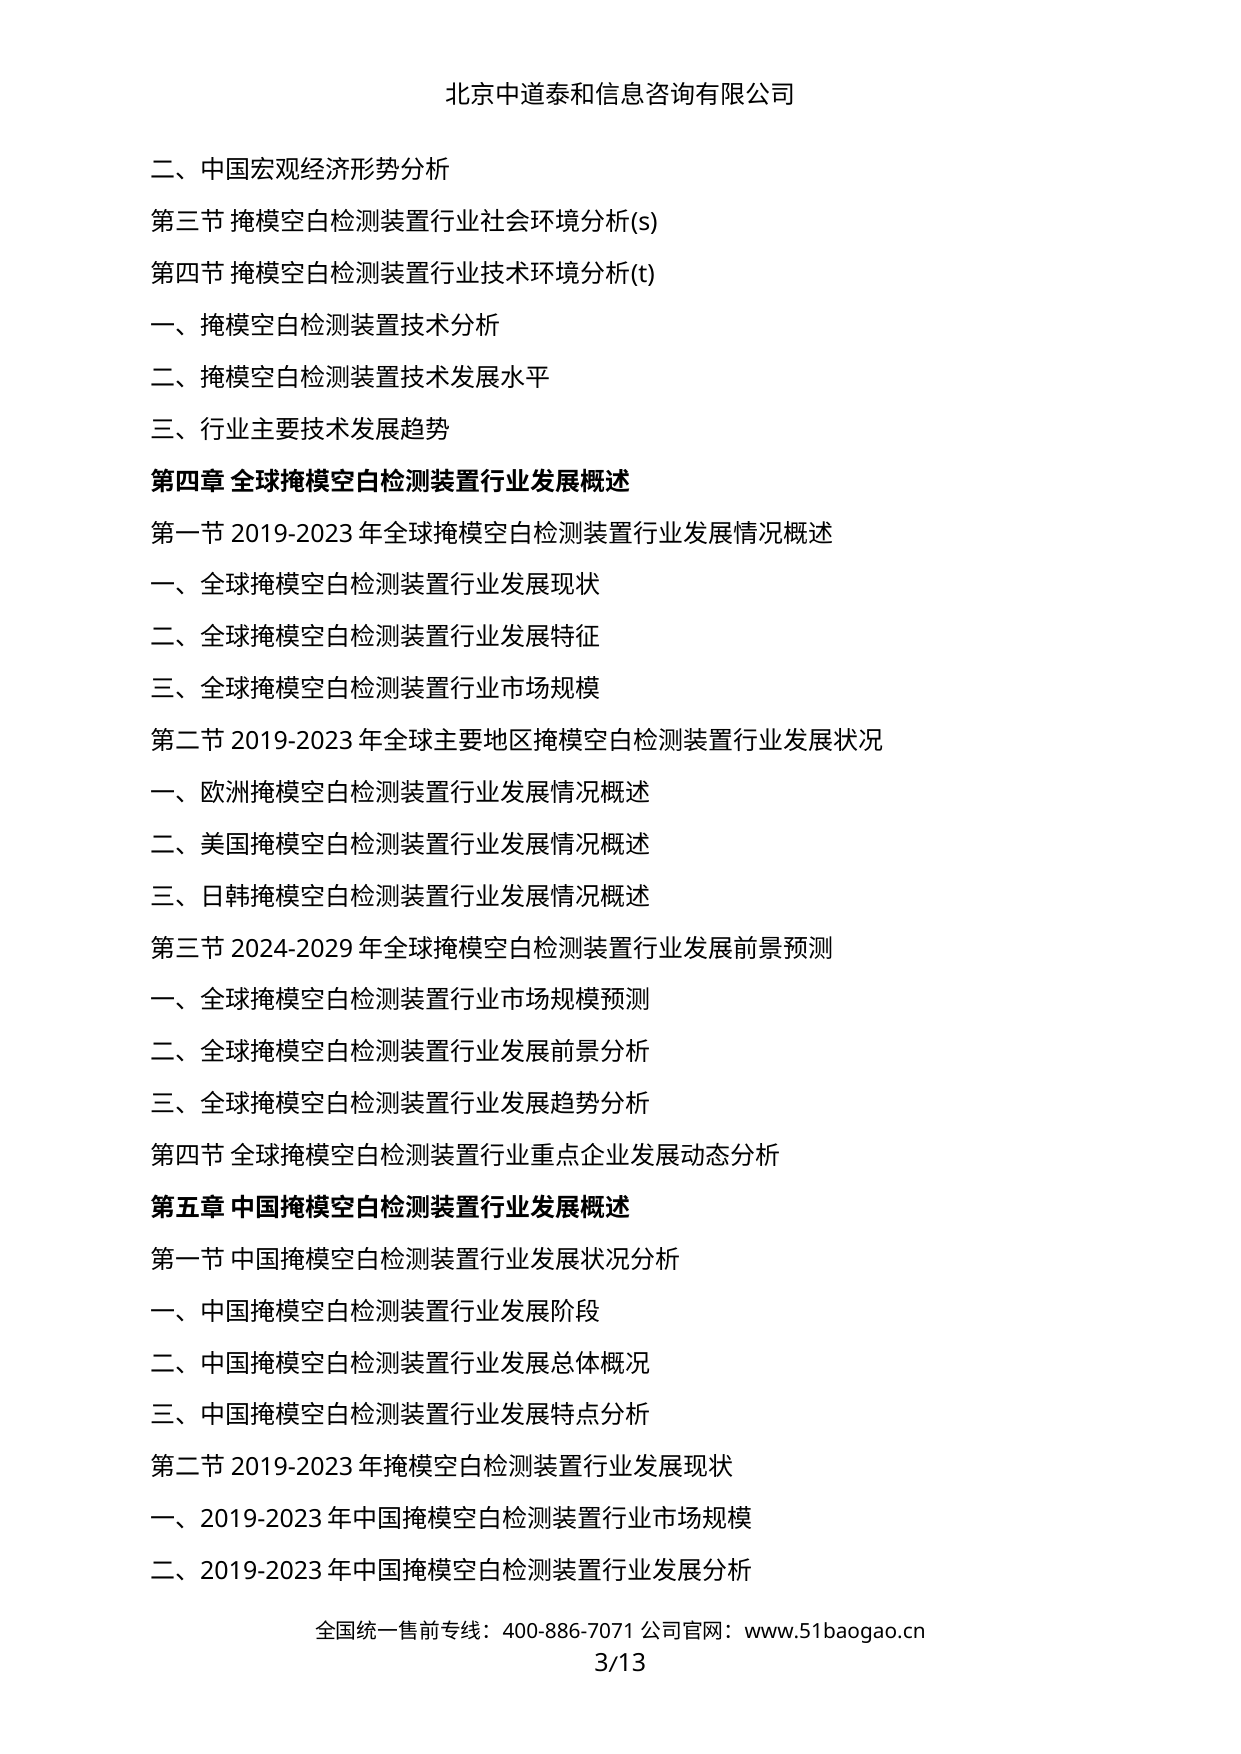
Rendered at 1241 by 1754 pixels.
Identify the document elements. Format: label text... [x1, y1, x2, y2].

text 二、美国掩模空白检测装置行业发展情况概述 [150, 824, 1090, 861]
text 第三节 掩模空白检测装置行业社会环境分析(s) [150, 202, 1090, 238]
text 一、欧洲掩模空白检测装置行业发展情况概述 [150, 772, 1090, 809]
text 一、掩模空白检测装置技术分析 [150, 306, 1090, 342]
text 第三节 2024-2029年全球掩模空白检测装置行业发展前景预测 [150, 928, 1090, 964]
text 三、行业主要技术发展趋势 [150, 409, 1090, 446]
text 二、2019-2023年中国掩模空白检测装置行业发展分析 [150, 1551, 1090, 1587]
text 第一节 2019-2023年全球掩模空白检测装置行业发展情况概述 [150, 513, 1090, 549]
text 第二节 2019-2023年全球主要地区掩模空白检测装置行业发展状况 [150, 721, 1090, 757]
text 一、2019-2023年中国掩模空白检测装置行业市场规模 [150, 1499, 1090, 1535]
text 二、中国掩模空白检测装置行业发展总体概况 [150, 1343, 1090, 1379]
text 三、全球掩模空白检测装置行业发展趋势分析 [150, 1084, 1090, 1120]
text 第四节 掩模空白检测装置行业技术环境分析(t) [150, 254, 1090, 290]
text 三、中国掩模空白检测装置行业发展特点分析 [150, 1395, 1090, 1431]
text 三、日韩掩模空白检测装置行业发展情况概述 [150, 876, 1090, 912]
text 第二节 2019-2023年掩模空白检测装置行业发展现状 [150, 1447, 1090, 1483]
text 二、中国宏观经济形势分析 [150, 150, 1090, 186]
text 第四章 全球掩模空白检测装置行业发展概述 [150, 461, 1090, 497]
text 第五章 中国掩模空白检测装置行业发展概述 [150, 1187, 1090, 1224]
text 二、全球掩模空白检测装置行业发展前景分析 [150, 1032, 1090, 1068]
text 第一节 中国掩模空白检测装置行业发展状况分析 [150, 1239, 1090, 1276]
text 一、全球掩模空白检测装置行业发展现状 [150, 565, 1090, 601]
text 一、全球掩模空白检测装置行业市场规模预测 [150, 980, 1090, 1016]
text 二、掩模空白检测装置技术发展水平 [150, 357, 1090, 394]
text 三、全球掩模空白检测装置行业市场规模 [150, 669, 1090, 705]
text 第四节 全球掩模空白检测装置行业重点企业发展动态分析 [150, 1136, 1090, 1172]
text 二、全球掩模空白检测装置行业发展特征 [150, 617, 1090, 653]
text 一、中国掩模空白检测装置行业发展阶段 [150, 1291, 1090, 1327]
